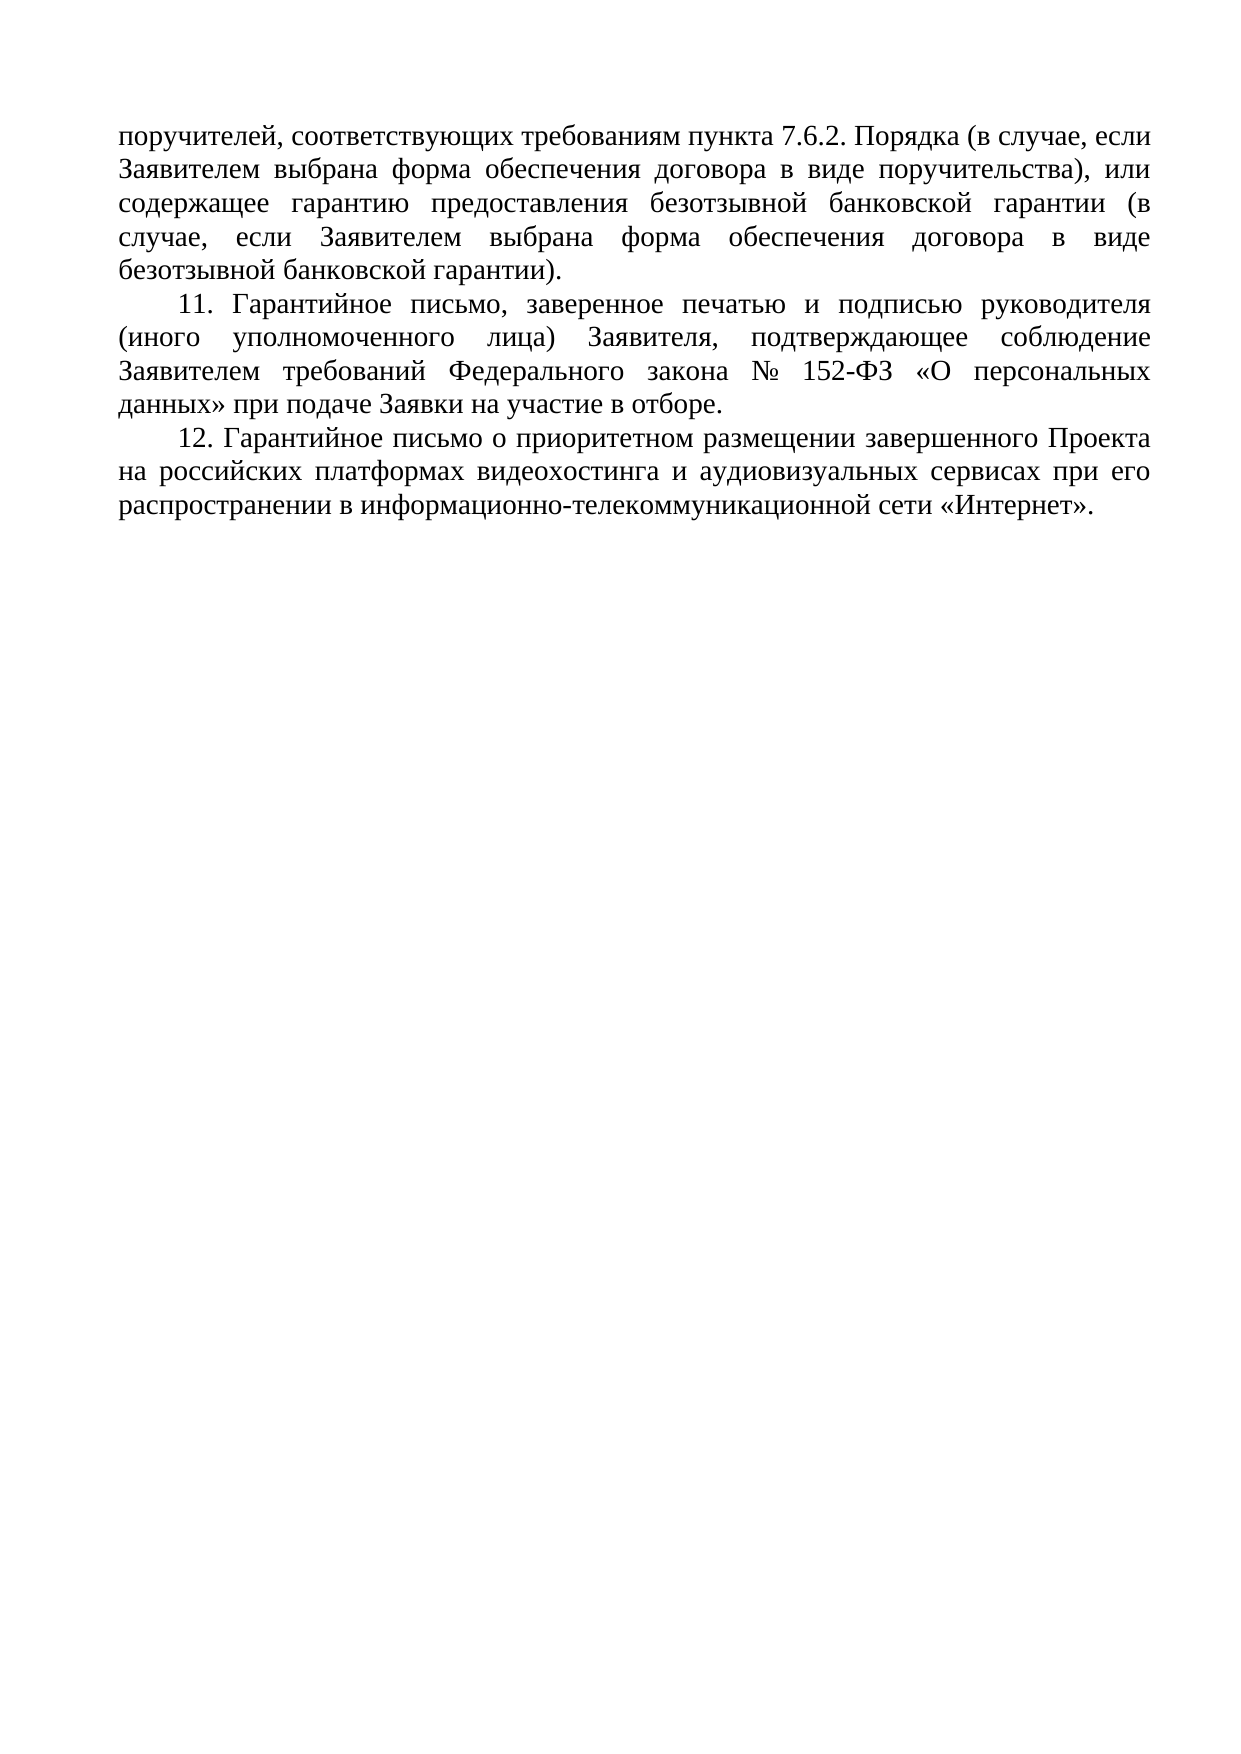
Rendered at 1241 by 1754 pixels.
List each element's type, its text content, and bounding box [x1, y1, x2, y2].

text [118, 118, 1152, 286]
text 11. Гарантийное письмо, заверенное печатью и подписью руководителя (иного уполномоченного лица) Заявителя, подтверждающее соблюдение Заявителем требований Федерального закона № 152-ФЗ «О персональных данных» при подаче Заявки на участие в отборе. [118, 286, 1152, 420]
text 12. Гарантийное письмо о приоритетном размещении завершенного Проекта на российских платформах видеохостинга и аудиовизуальных сервисах при его распространении в информационно-телекоммуникационной сети «Интернет». [118, 420, 1152, 521]
